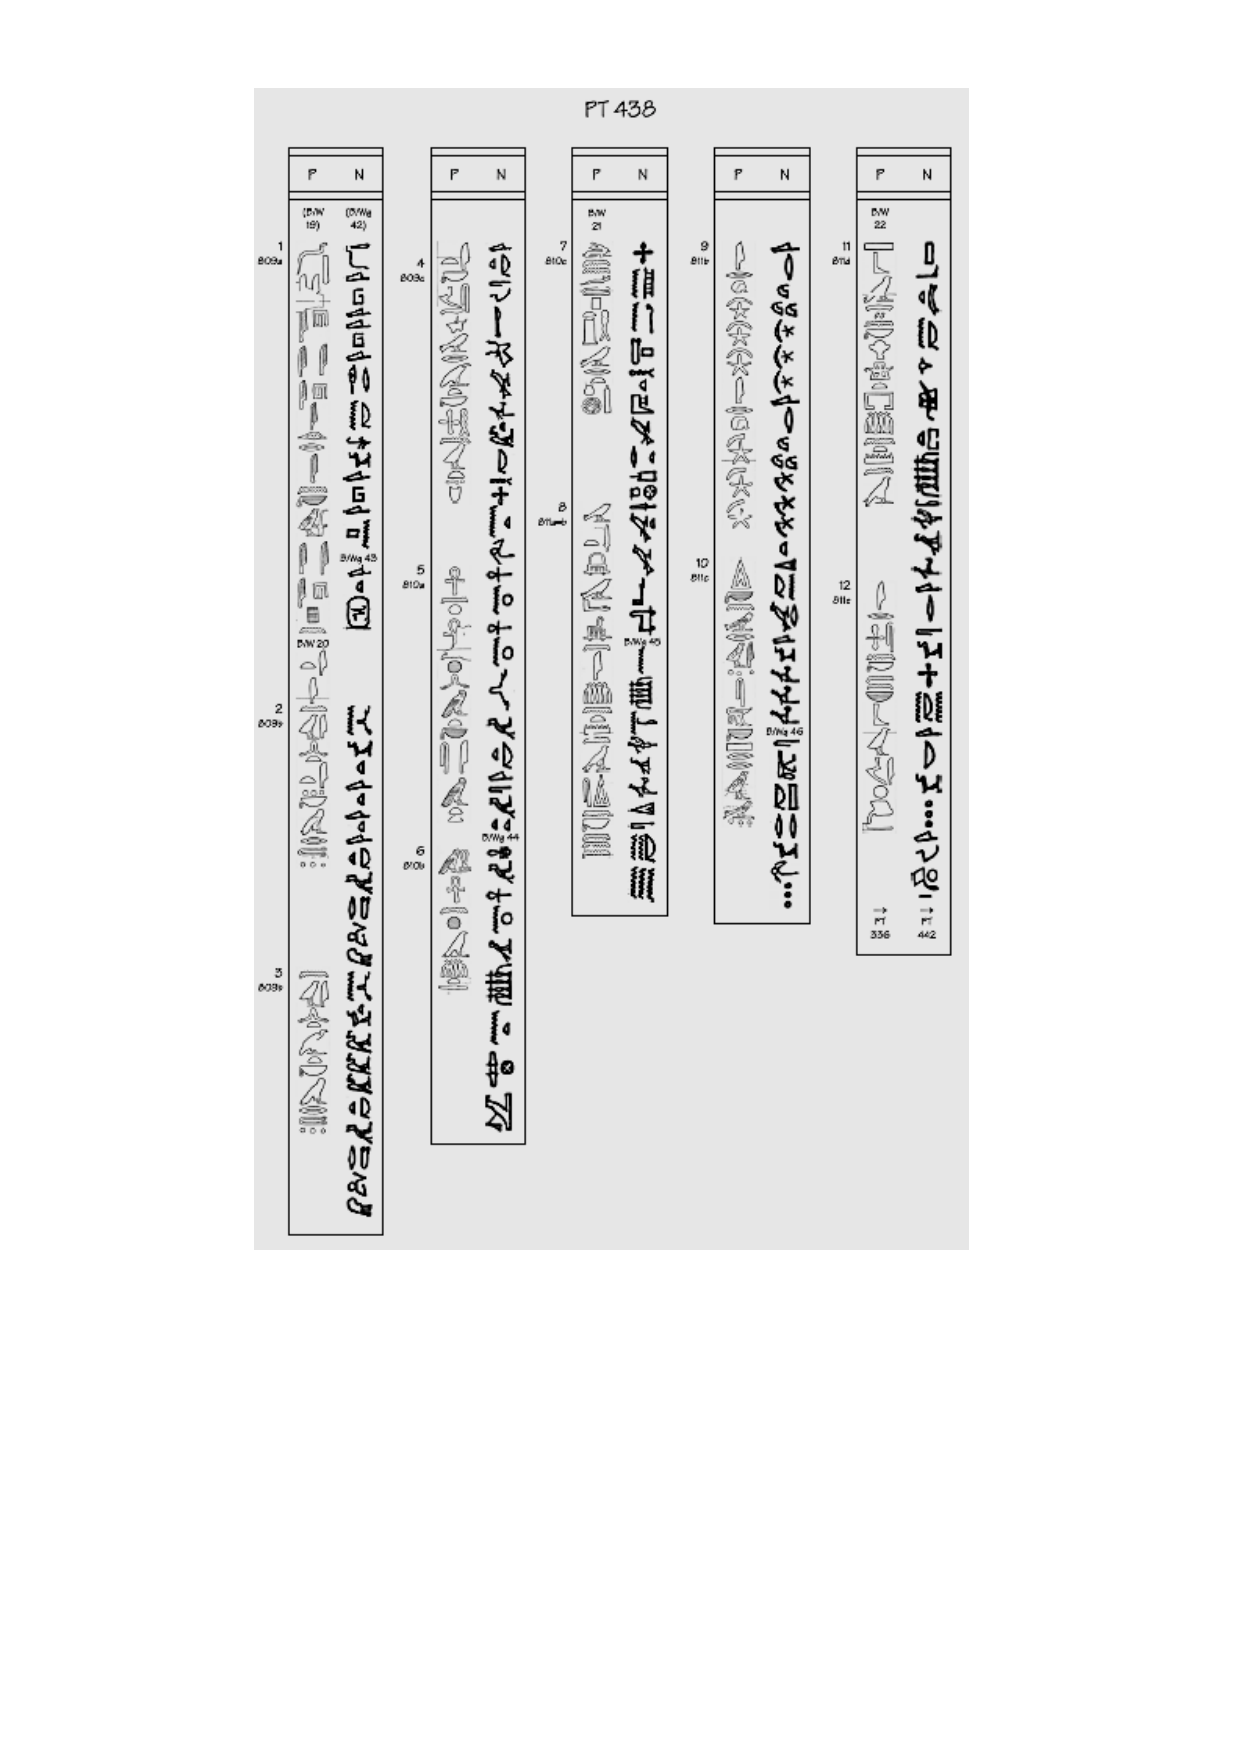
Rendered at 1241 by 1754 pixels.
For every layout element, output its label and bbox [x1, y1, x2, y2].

picture [254, 88, 969, 1250]
